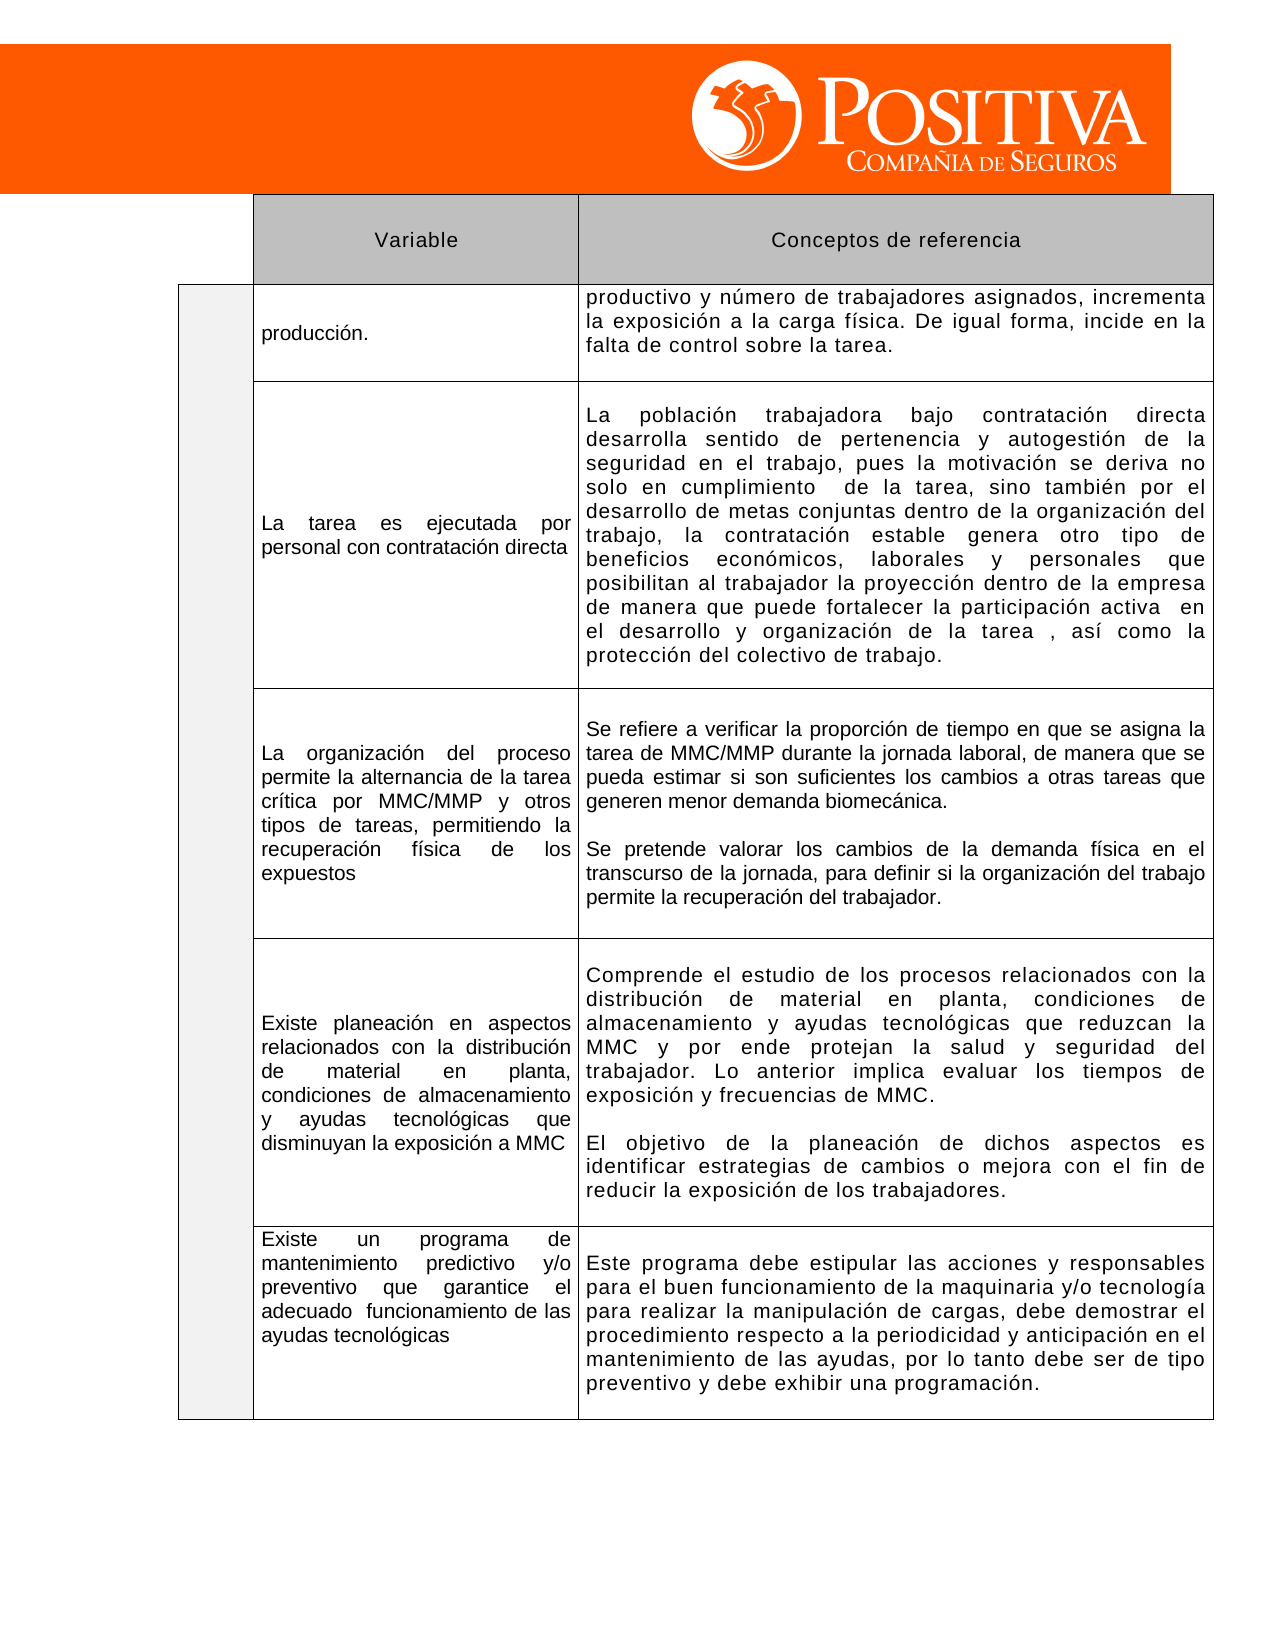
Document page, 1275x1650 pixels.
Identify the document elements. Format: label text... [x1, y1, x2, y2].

table_cell Se refiere a verificar la proporción de tiempo en que se asigna la tarea de MMC/MMP durante la jornada laboral, de manera que se pueda estimar si son suficientes los cambios a otras tareas que generen menor demanda biomecánica. Se pretende valorar los cambios de la demanda física en el transcurso de la jornada, para definir si la organización del trabajo permite la recuperación del trabajador. [579, 689, 1213, 938]
table_cell La organización del proceso permite la alternancia de la tarea crítica por MMC/MMP y otros tipos de tareas, permitiendo la recuperación física de los expuestos [254, 689, 578, 938]
table_header Variable [254, 195, 578, 284]
table_header Conceptos de referencia [579, 195, 1213, 284]
table_cell La asignación de trabajadores en el área es suficiente de manera que se atienden oportunamente los picos o requerimientos de producción. [254, 285, 578, 381]
table_cell Comprende el estudio de los procesos relacionados con la distribución de material en planta, condiciones de almacenamiento y ayudas tecnológicas que reduzcan la MMC y por ende protejan la salud y seguridad del trabajador. Lo anterior implica evaluar los tiempos de exposición y frecuencias de MMC. El objetivo de la planeación de dichos aspectos es identificar estrategias de cambios o mejora con el fin de reducir la exposición de los trabajadores. [579, 939, 1213, 1226]
table_header [178, 194, 253, 284]
table_cell Este programa debe estipular las acciones y responsables para el buen funcionamiento de la maquinaria y/o tecnología para realizar la manipulación de cargas, debe demostrar el procedimiento respecto a la periodicidad y anticipación en el mantenimiento de las ayudas, por lo tanto debe ser de tipo preventivo y debe exhibir una programación. [579, 1227, 1213, 1419]
table_cell Existe planeación en aspectos relacionados con la distribución de material en planta, condiciones de almacenamiento y ayudas tecnológicas que disminuyan la exposición a MMC [254, 939, 578, 1226]
table_cell La tarea es ejecutada por personal con contratación directa [254, 382, 578, 687]
table_cell La población trabajadora bajo contratación directa desarrolla sentido de pertenencia y autogestión de la seguridad en el trabajo, pues la motivación se deriva no solo en cumplimiento de la tarea, sino también por el desarrollo de metas conjuntas dentro de la organización del trabajo, la contratación estable genera otro tipo de beneficios económicos, laborales y personales que posibilitan al trabajador la proyección dentro de la empresa de manera que puede fortalecer la participación activa en el desarrollo y organización de la tarea , así como la protección del colectivo de trabajo. [579, 382, 1213, 687]
table_cell Existe un programa de mantenimiento predictivo y/o preventivo que garantice el adecuado funcionamiento de las ayudas tecnológicas [254, 1227, 578, 1419]
picture [0, 44, 1171, 194]
